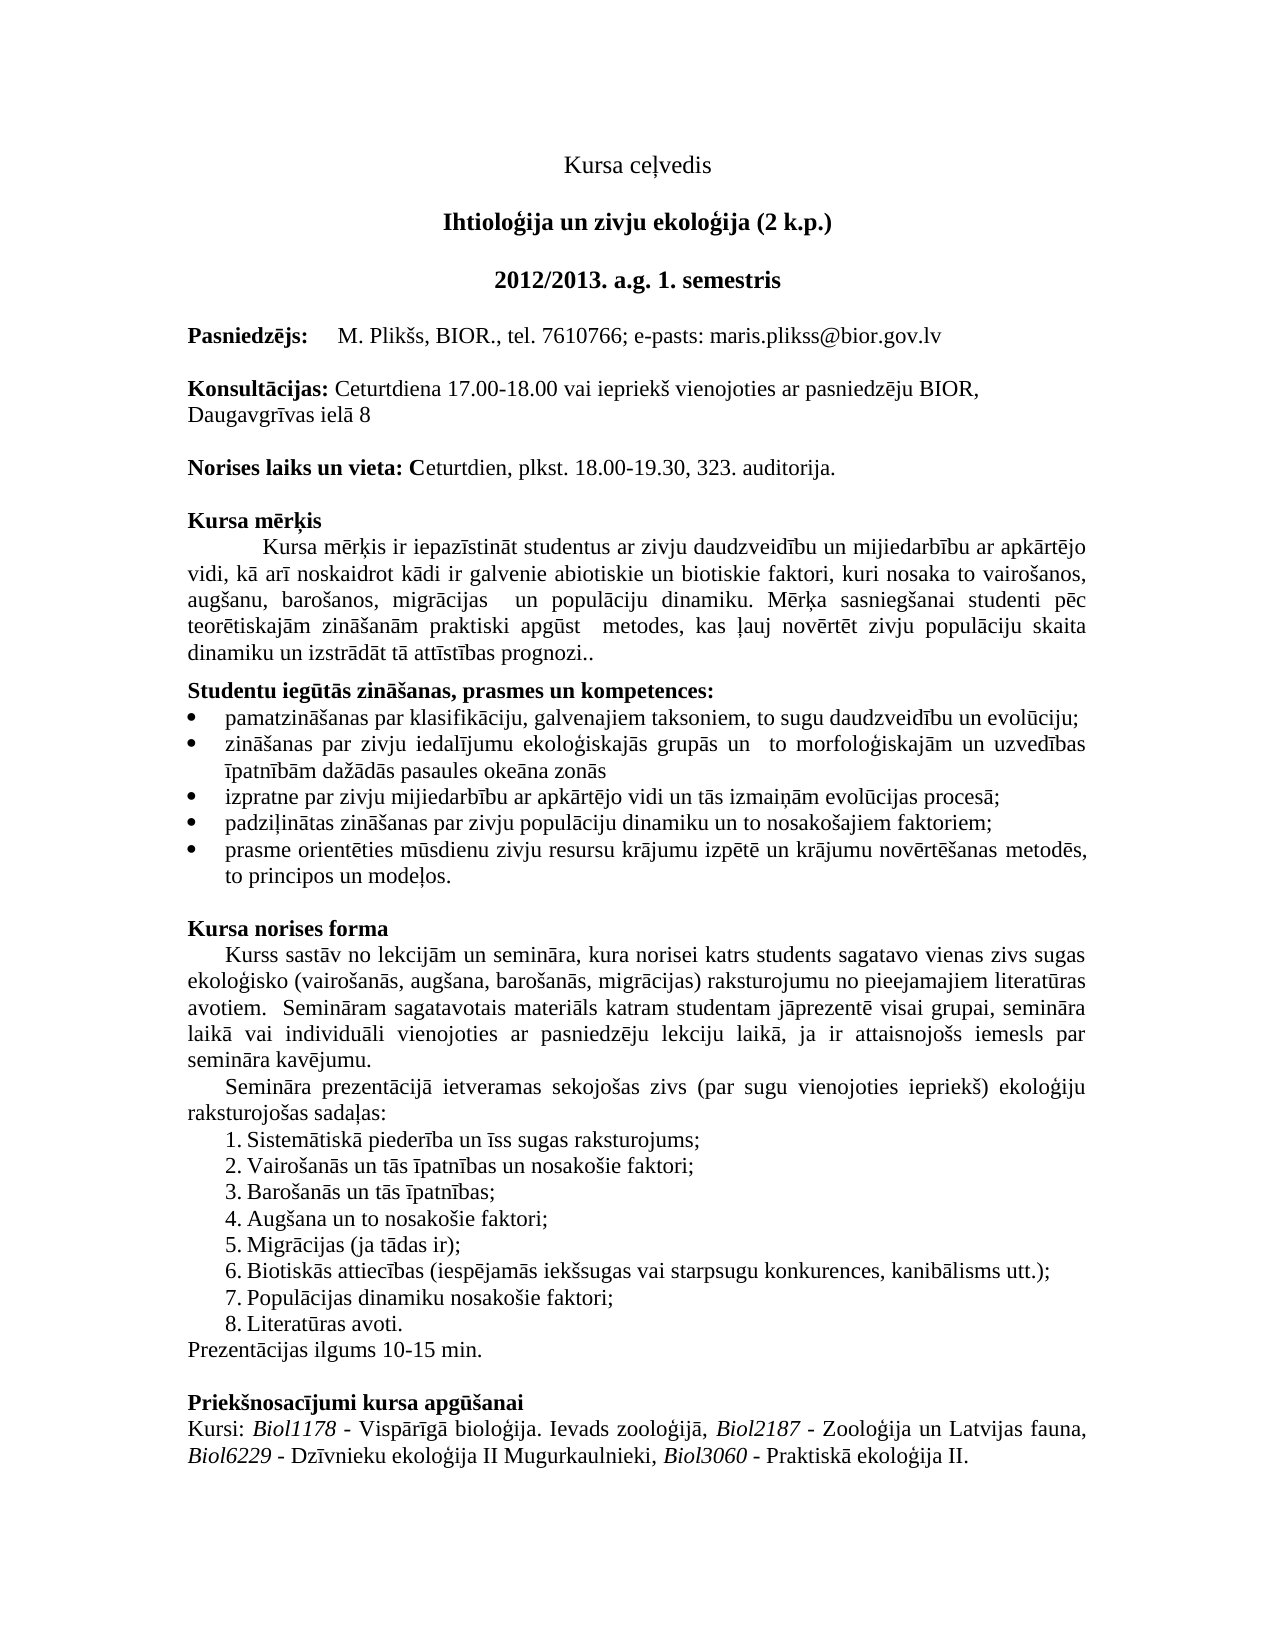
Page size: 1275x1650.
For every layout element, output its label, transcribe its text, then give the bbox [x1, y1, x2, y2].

title Pasniedzējs: M. Plikšs, BIOR., tel. 7610766; e-pasts: maris.plikss@bior.gov.lv [187, 322, 1087, 349]
list prasme orientēties mūsdienu zivju resursu krājumu izpētē un krājumu novērtēšanas metodēs, to principos un modeļos. [187, 836, 1087, 888]
list padziļinātas zināšanas par zivju populāciju dinamiku un to nosakošajiem faktoriem; [187, 809, 1087, 836]
title Kursa ceļvedis [187, 150, 1087, 179]
list Augšana un to nosakošie faktori; [225, 1205, 1087, 1231]
list Barošanās un tās īpatnības; [225, 1178, 1087, 1205]
list Sistemātiskā piederība un īss sugas raksturojums; [225, 1126, 1087, 1152]
list izpratne par zivju mijiedarbību ar apkārtējo vidi un tās izmaiņām evolūcijas procesā; [187, 783, 1087, 809]
list Vairošanās un tās īpatnības un nosakošie faktori; [225, 1152, 1087, 1178]
text Konsultācijas: Ceturtdiena 17.00-18.00 vai iepriekš vienojoties ar pasniedzēju BIOR, Daugavgrīvas ielā 8 [187, 375, 1087, 428]
title Ihtioloģija un zivju ekoloģija (2 k.p.) [187, 207, 1087, 236]
text Kurss sastāv no lekcijām un semināra, kura norisei katrs students sagatavo vienas zivs sugas ekoloģisko (vairošanās, augšana, barošanās, migrācijas) raksturojumu no pieejamajiem literatūras avotiem. Semināram sagatavotais materiāls katram studentam jāprezentē visai grupai, semināra laikā vai individuāli vienojoties ar pasniedzēju lekciju laikā, ja ir attaisnojošs iemesls par semināra kavējumu. [187, 941, 1087, 1073]
title 2012/2013. a.g. 1. semestris [187, 265, 1087, 294]
text Kursi: Biol1178 - Vispārīgā bioloģija. Ievads zooloģijā, Biol2187 - Zooloģija un Latvijas fauna, Biol6229 - Dzīvnieku ekoloģija II Mugurkaulnieki, Biol3060 - Praktiskā ekoloģija II. [187, 1416, 1087, 1468]
list Populācijas dinamiku nosakošie faktori; [225, 1284, 1087, 1310]
list zināšanas par zivju iedalījumu ekoloģiskajās grupās un to morfoloģiskajām un uzvedības īpatnībām dažādās pasaules okeāna zonās [187, 730, 1087, 783]
text Kursa mērķis ir iepazīstināt studentus ar zivju daudzveidību un mijiedarbību ar apkārtējo vidi, kā arī noskaidrot kādi ir galvenie abiotiskie un biotiskie faktori, kuri nosaka to vairošanos, augšanu, barošanos, migrācijas un populāciju dinamiku. Mērķa sasniegšanai studenti pēc teorētiskajām zināšanām praktiski apgūst metodes, kas ļauj novērtēt zivju populāciju skaita dinamiku un izstrādāt tā attīstības prognozi.. [187, 533, 1087, 665]
text Prezentācijas ilgums 10-15 min. [187, 1336, 1087, 1363]
text Norises laiks un vieta: Ceturtdien, plkst. 18.00-19.30, 323. auditorija. [187, 454, 1087, 481]
text Semināra prezentācijā ietveramas sekojošas zivs (par sugu vienojoties iepriekš) ekoloģiju raksturojošas sadaļas: [187, 1073, 1087, 1126]
subtitle Priekšnosacījumi kursa apgūšanai [187, 1389, 1087, 1416]
subtitle Studentu iegūtās zināšanas, prasmes un kompetences: [187, 678, 1087, 704]
list pamatzināšanas par klasifikāciju, galvenajiem taksoniem, to sugu daudzveidību un evolūciju; [187, 704, 1087, 730]
subtitle Kursa norises forma [187, 915, 1087, 941]
list Literatūras avoti. [225, 1310, 1087, 1336]
list Migrācijas (ja tādas ir); [225, 1231, 1087, 1257]
subtitle Kursa mērķis [187, 507, 1087, 533]
list Biotiskās attiecības (iespējamās iekšsugas vai starpsugu konkurences, kanibālisms utt.); [225, 1257, 1087, 1284]
